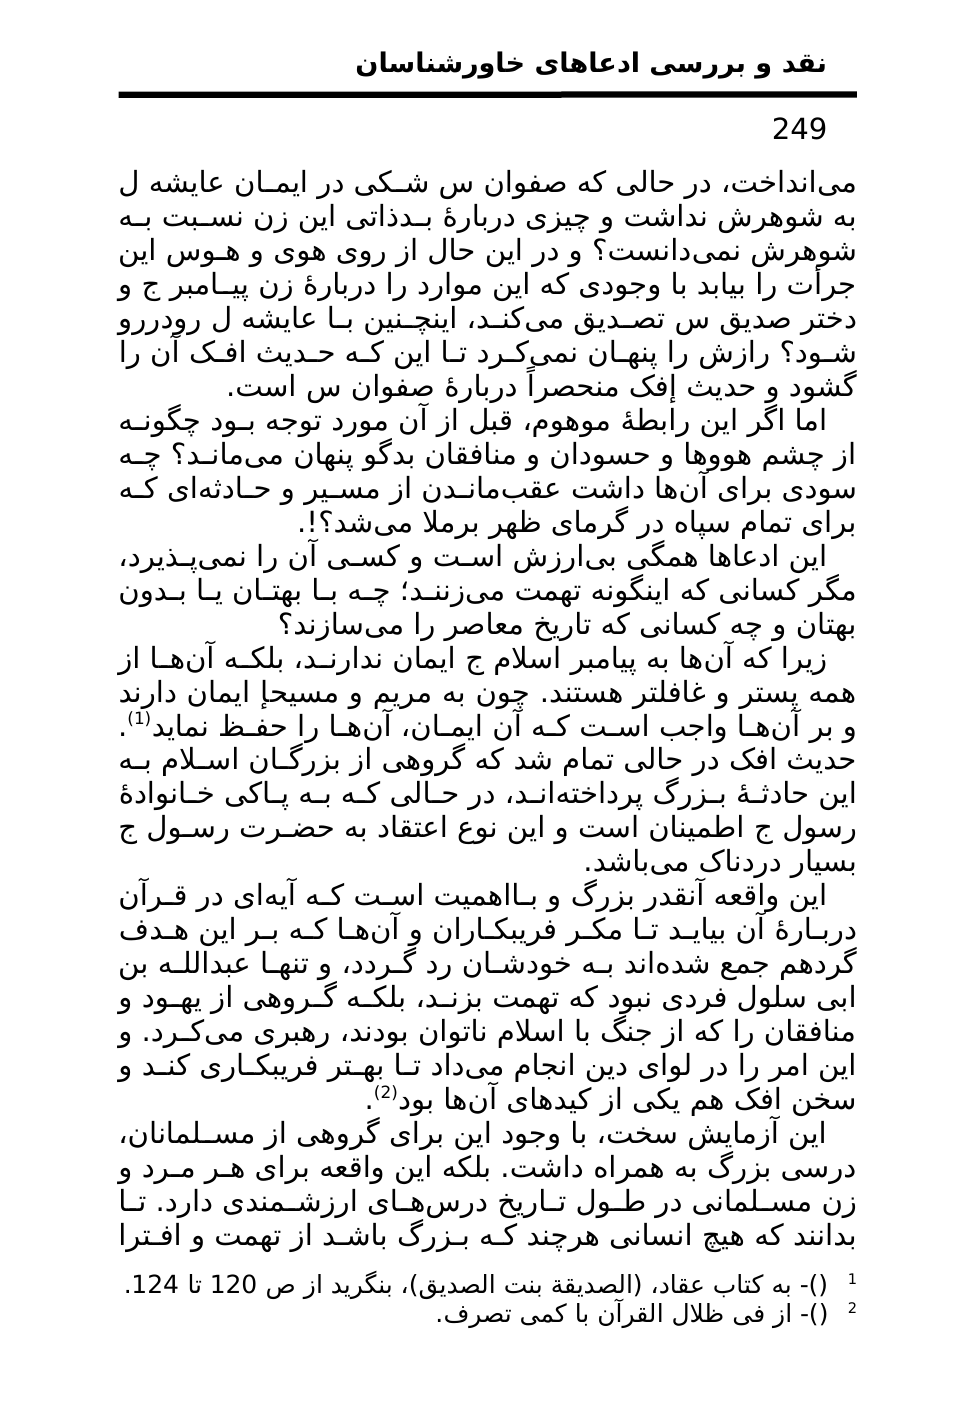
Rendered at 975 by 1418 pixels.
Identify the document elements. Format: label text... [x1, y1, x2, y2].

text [118, 1116, 857, 1252]
text زیرا که آن‌ها به پیامبر اسلام ج ایمان ندارند، بلکه آن‌ها از همه پستر و غافلتر هستند. چون به مریم و مسیحإ ایمان دارند و بر آن‌ها واجب است که آن ایمان، آن‌ها را حفظ نماید(). حدیث افک در حالی تمام شد که گروهی از بزرگان اسلام به این حادثۀ بزرگ پرداخته‌اند، در حالی که به پاکی خانوادۀ رسول ج اطمینان است و این نوع اعتقاد به حضرت رسول ج بسیار دردناک می‌باشد. [118, 641, 857, 879]
text این ادعاها همگی بی‌ارزش است و کسی آن را نمی‌پذیرد، مگر کسانی که اینگونه تهمت می‌زنند؛ چه با بهتان یا بدون بهتان و چه کسانی که تاریخ معاصر را می‌سازند؟ [118, 539, 857, 641]
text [118, 166, 857, 403]
text این واقعه آنقدر بزرگ و بااهمیت است که آیه‌ای در قرآن دربارۀ آن بیاید تا مکر فریبکاران و آن‌ها که بر این هدف گردهم جمع شده‌اند به خودشان رد گردد، و تنها عبدالله بن ابی سلول فردی نبود که تهمت بزند، بلکه گروهی از یهود و منافقان را که از جنگ با اسلام ناتوان بودند، رهبری می‌کرد. و این امر را در لوای دین انجام می‌داد تا بهتر فریبکاری کند و سخن افک هم یکی از کیدهای آن‌ها بود(). [118, 879, 857, 1116]
text اما اگر این رابطۀ موهوم، قبل از آن مورد توجه بود چگونه از چشم هووها و حسودان و منافقان بدگو پنهان می‌ماند؟ چه سودی برای آن‌ها داشت عقب‌ماندن از مسیر و حادثه‌ای که برای تمام سپاه در گرمای ظهر برملا می‌شد؟!. [118, 403, 857, 539]
